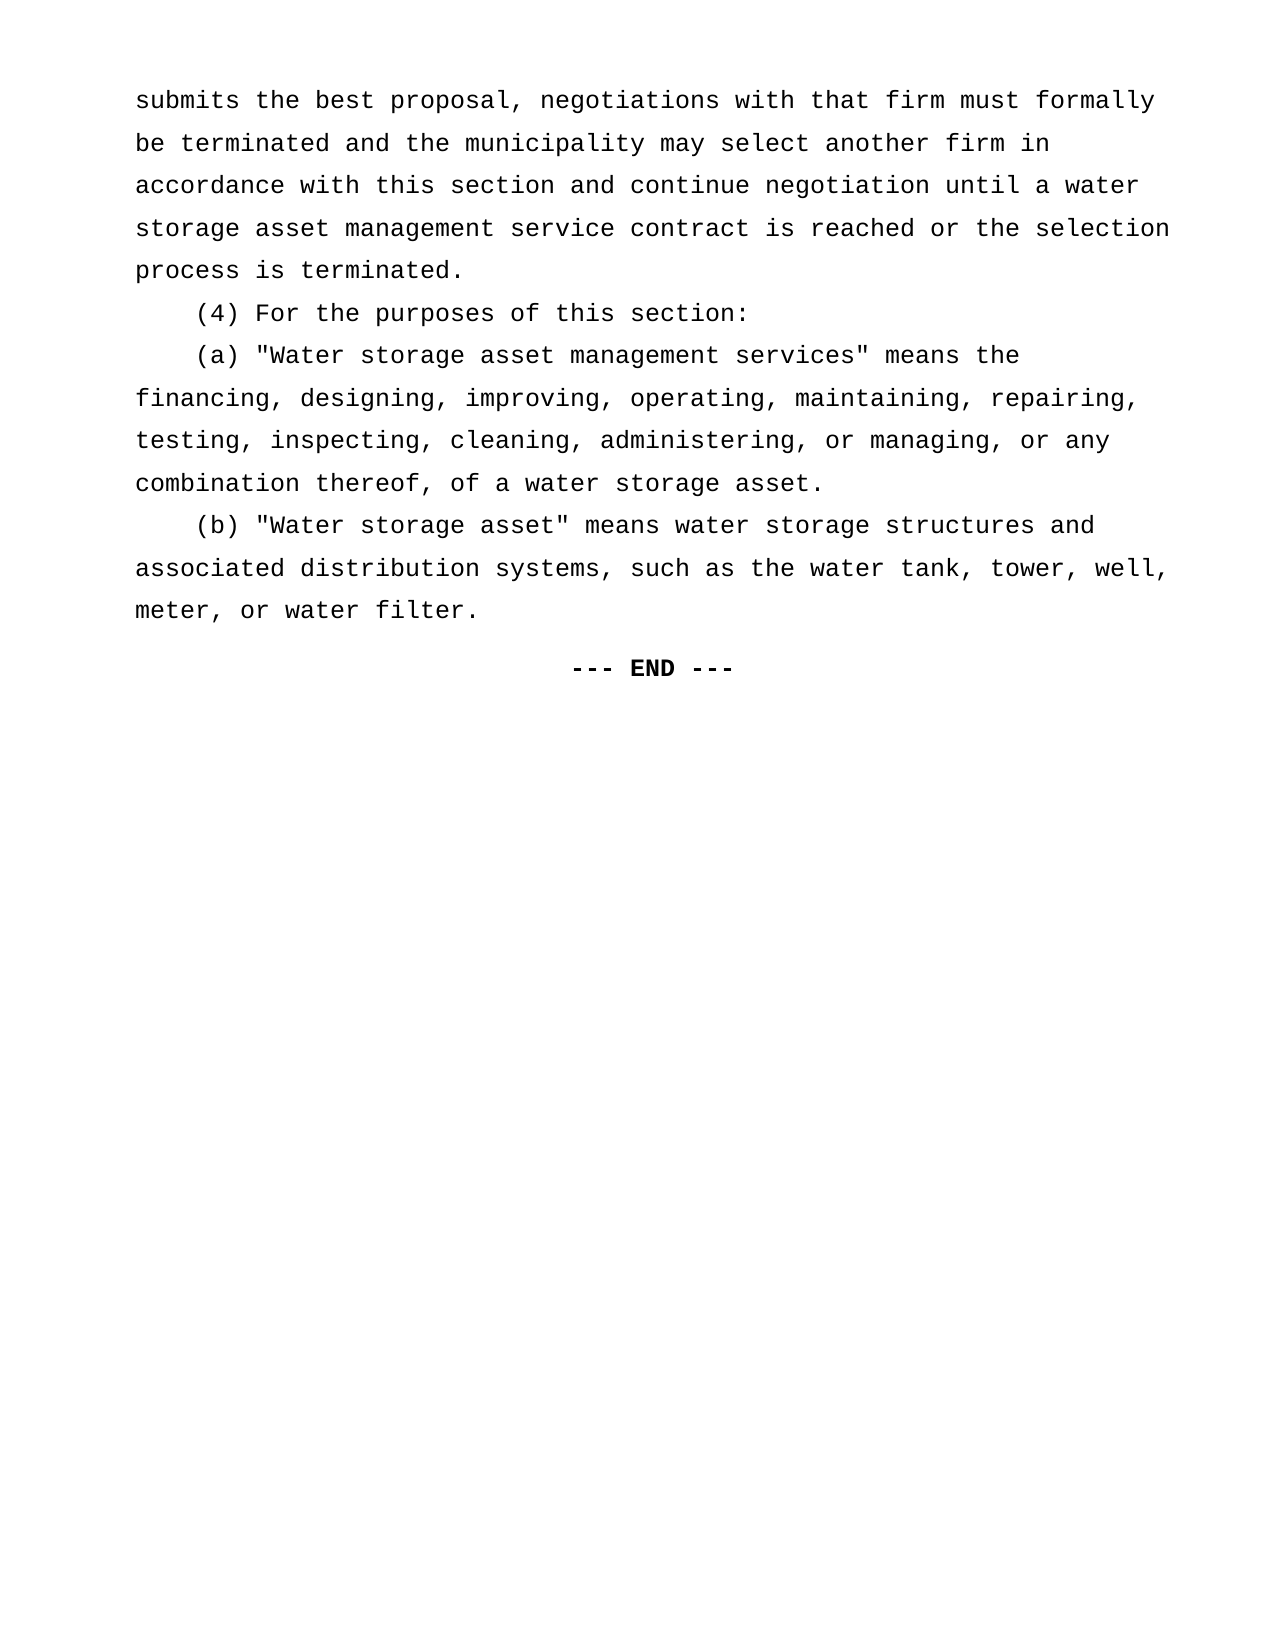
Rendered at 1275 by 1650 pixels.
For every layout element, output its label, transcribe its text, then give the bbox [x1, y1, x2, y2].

text --- END --- [135, 656, 1170, 684]
text (b) "Water storage asset" means water storage structures and associated distribution systems, such as the water tank, tower, well, meter, or water filter. [135, 500, 1170, 627]
text (a) "Water storage asset management services" means the financing, designing, improving, operating, maintaining, repairing, testing, inspecting, cleaning, administering, or managing, or any combination thereof, of a water storage asset. [135, 330, 1170, 500]
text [135, 75, 1170, 287]
text (4) For the purposes of this section: [135, 287, 1170, 330]
